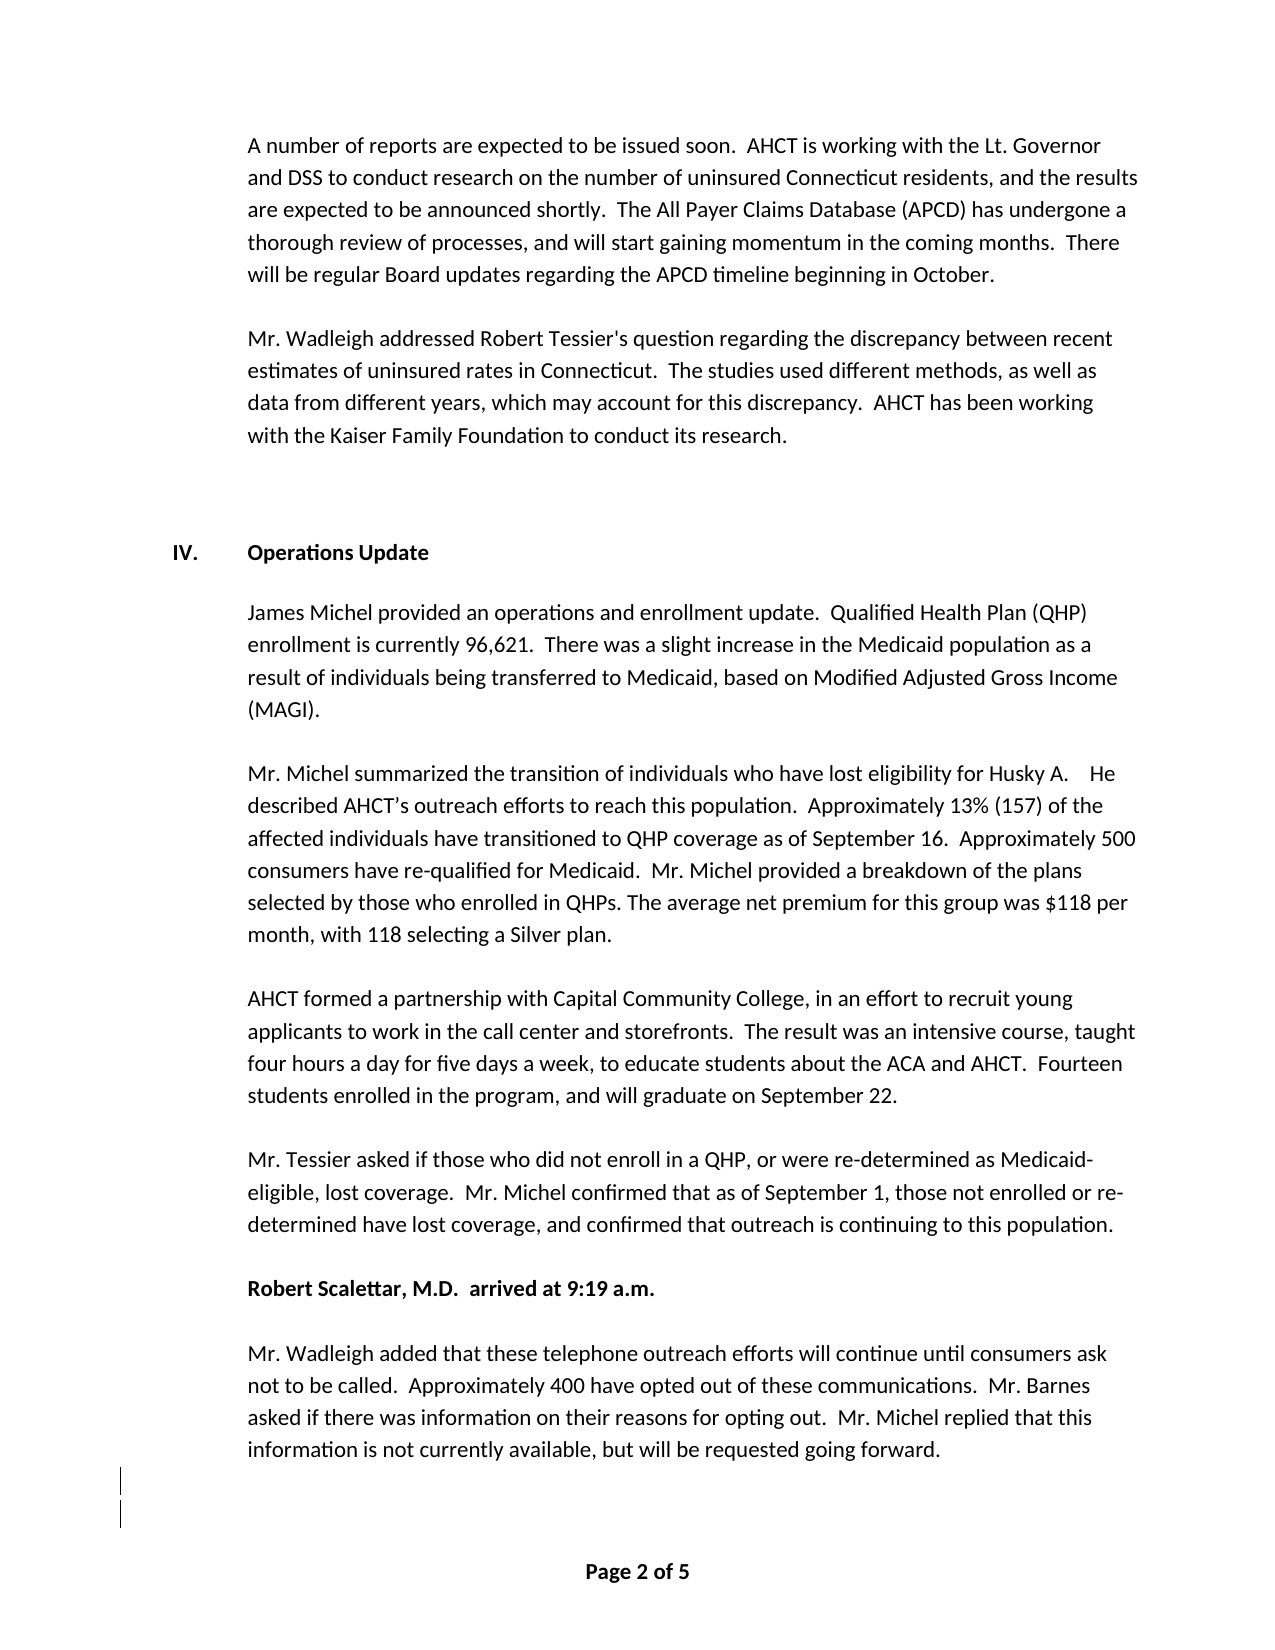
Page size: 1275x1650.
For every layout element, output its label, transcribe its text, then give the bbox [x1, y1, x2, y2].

list James Michel provided an operations and enrollment update. Qualified Health Plan (QHP) enrollment is currently 96,621. There was a slight increase in the Medicaid population as a result of individuals being transferred to Medicaid, based on Modified Adjusted Gross Income (MAGI). [247, 598, 1140, 723]
list AHCT formed a partnership with Capital Community College, in an effort to recruit young applicants to work in the call center and storefronts. The result was an intensive course, taught four hours a day for five days a week, to educate students about the ACA and AHCT. Fourteen students enrolled in the program, and will graduate on September 22. [247, 984, 1140, 1109]
list Mr. Michel summarized the transition of individuals who have lost eligibility for Husky A. He described AHCT’s outreach efforts to reach this population. Approximately 13% (157) of the affected individuals have transitioned to QHP coverage as of September 16. Approximately 500 consumers have re-qualified for Medicaid. Mr. Michel provided a breakdown of the plans selected by those who enrolled in QHPs. The average net premium for this group was $118 per month, with 118 selecting a Silver plan. [247, 759, 1140, 948]
list A number of reports are expected to be issued soon. AHCT is working with the Lt. Governor and DSS to conduct research on the number of uninsured Connecticut residents, and the results are expected to be announced shortly. The All Payer Claims Database (APCD) has undergone a thorough review of processes, and will start gaining momentum in the coming months. There will be regular Board updates regarding the APCD timeline beginning in October. [247, 131, 1140, 288]
list Mr. Wadleigh addressed Robert Tessier's question regarding the discrepancy between recent estimates of uninsured rates in Connecticut. The studies used different methods, as well as data from different years, which may account for this discrepancy. AHCT has been working with the Kaiser Family Foundation to conduct its research. [247, 324, 1140, 449]
list Operations Update [172, 538, 1140, 566]
list Mr. Tessier asked if those who did not enroll in a QHP, or were re-determined as Medicaid-eligible, lost coverage. Mr. Michel confirmed that as of September 1, those not enrolled or re-determined have lost coverage, and confirmed that outreach is continuing to this population. [247, 1146, 1140, 1238]
list Mr. Wadleigh added that these telephone outreach efforts will continue until consumers ask not to be called. Approximately 400 have opted out of these communications. Mr. Barnes asked if there was information on their reasons for opting out. Mr. Michel replied that this information is not currently available, but will be requested going forward. [247, 1339, 1140, 1463]
list Robert Scalettar, M.D. arrived at 9:19 a.m. [247, 1274, 1140, 1302]
